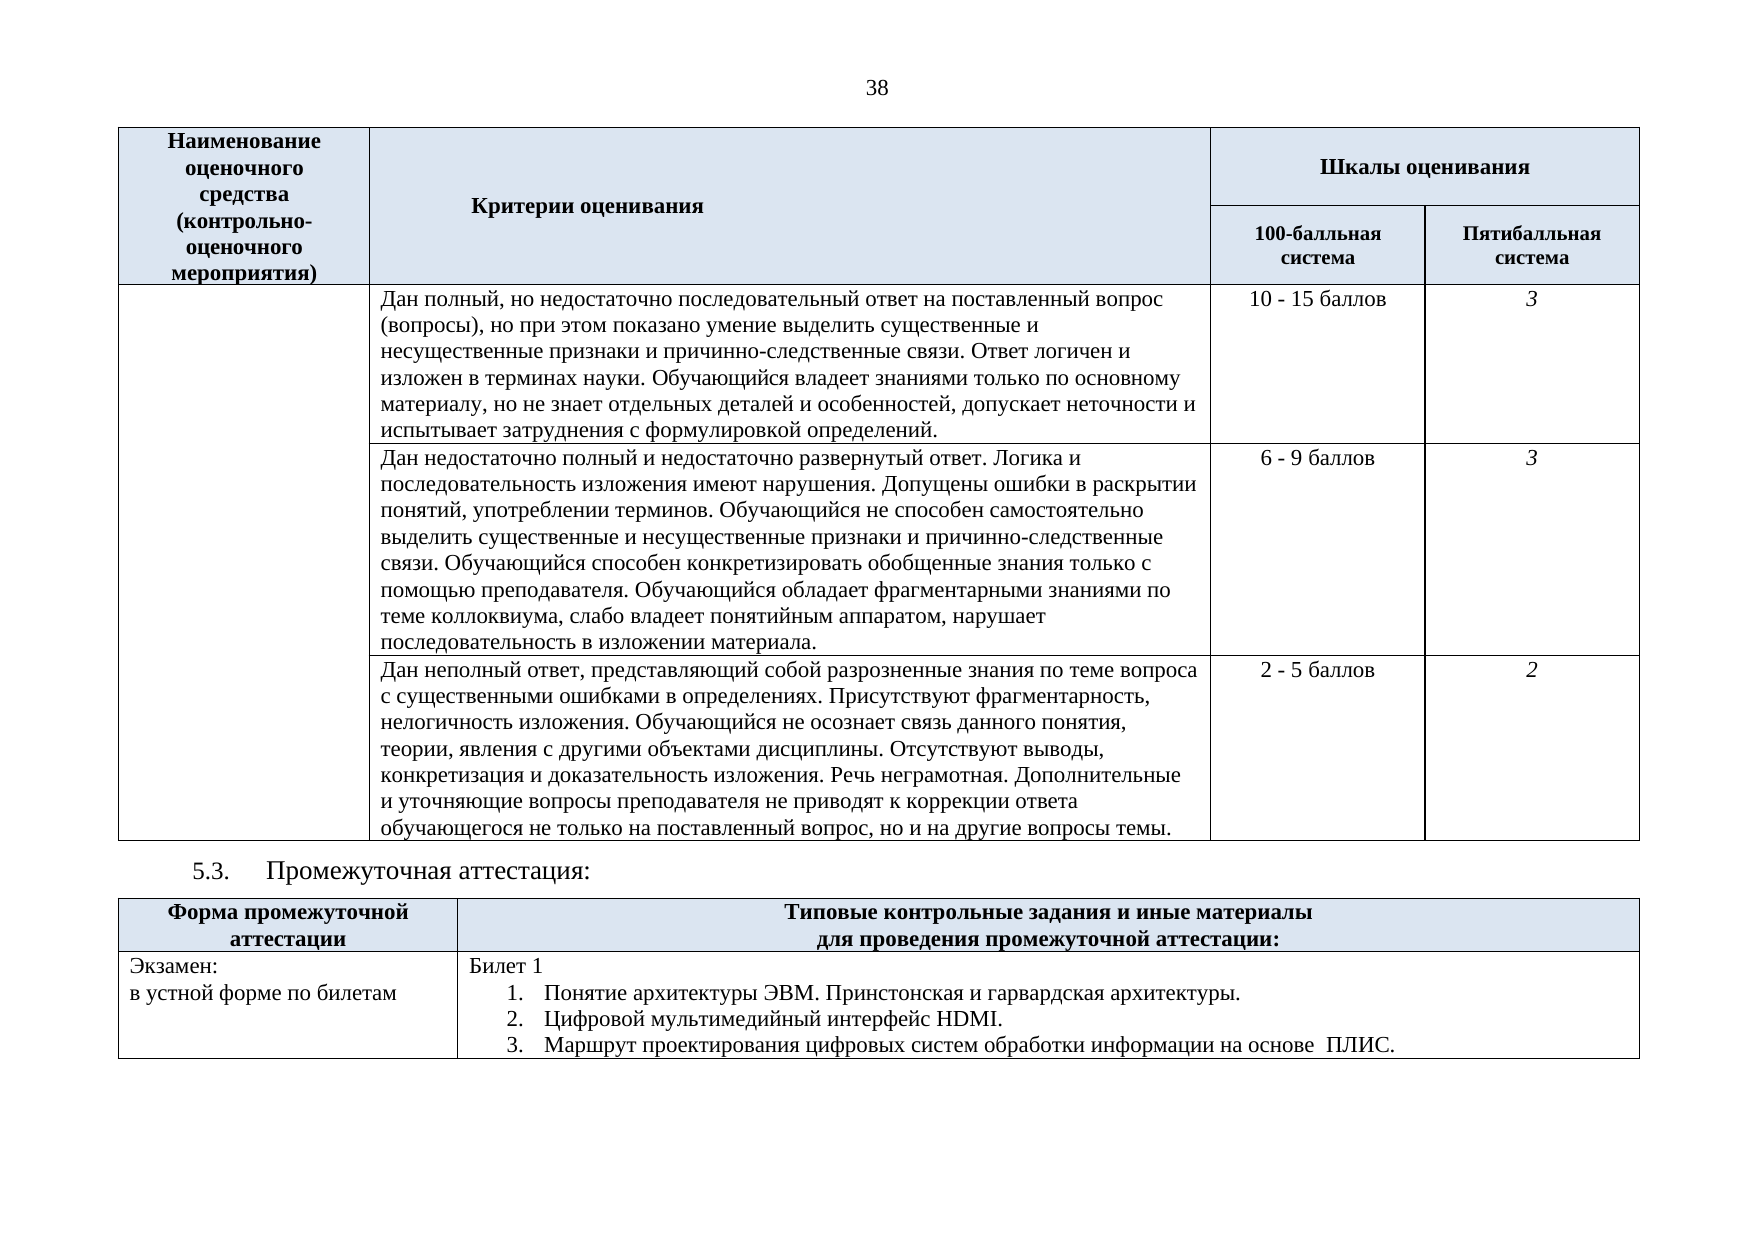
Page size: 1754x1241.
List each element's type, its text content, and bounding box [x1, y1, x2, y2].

table_cell 6 - 9 баллов [1211, 444, 1424, 655]
table_cell 3 [1426, 285, 1639, 443]
table_cell Пятибалльная система [1426, 206, 1639, 284]
subtitle Промежуточная аттестация: [192, 854, 1636, 885]
table_header Наименование оценочного средства (контрольно-оценочного мероприятия) [119, 128, 369, 284]
table_cell 2 - 5 баллов [1211, 656, 1424, 840]
table_header Критерии оценивания [370, 128, 1210, 284]
table_cell Дан полный, но недостаточно последовательный ответ на поставленный вопрос (вопросы), но при этом показано умение выделить существенные и несущественные признаки и причинно-следственные связи. Ответ логичен и изложен в терминах науки. Обучающийся владеет знаниями только по основному материалу, но не знает отдельных деталей и особенностей, допускает неточности и испытывает затруднения с формулировкой определений. [370, 285, 1210, 443]
table_cell 100-балльная система [1211, 206, 1424, 284]
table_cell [119, 952, 457, 1058]
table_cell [458, 952, 1639, 1058]
table_header Типовые контрольные задания и иные материалы для проведения промежуточной аттестации: [458, 899, 1639, 951]
table_cell 3 [1426, 444, 1639, 655]
table_header Форма промежуточной аттестации [119, 899, 457, 951]
table_cell Дан недостаточно полный и недостаточно развернутый ответ. Логика и последовательность изложения имеют нарушения. Допущены ошибки в раскрытии понятий, употреблении терминов. Обучающийся не способен самостоятельно выделить существенные и несущественные признаки и причинно-следственные связи. Обучающийся способен конкретизировать обобщенные знания только с помощью преподавателя. Обучающийся обладает фрагментарными знаниями по теме коллоквиума, слабо владеет понятийным аппаратом, нарушает последовательность в изложении материала. [370, 444, 1210, 655]
table_cell 10 - 15 баллов [1211, 285, 1424, 443]
table_header Шкалы оценивания [1211, 128, 1639, 205]
table_cell Дан неполный ответ, представляющий собой разрозненные знания по теме вопроса с существенными ошибками в определениях. Присутствуют фрагментарность, нелогичность изложения. Обучающийся не осознает связь данного понятия, теории, явления с другими объектами дисциплины. Отсутствуют выводы, конкретизация и доказательность изложения. Речь неграмотная. Дополнительные и уточняющие вопросы преподавателя не приводят к коррекции ответа обучающегося не только на поставленный вопрос, но и на другие вопросы темы. [370, 656, 1210, 840]
table_cell 2 [1426, 656, 1639, 840]
